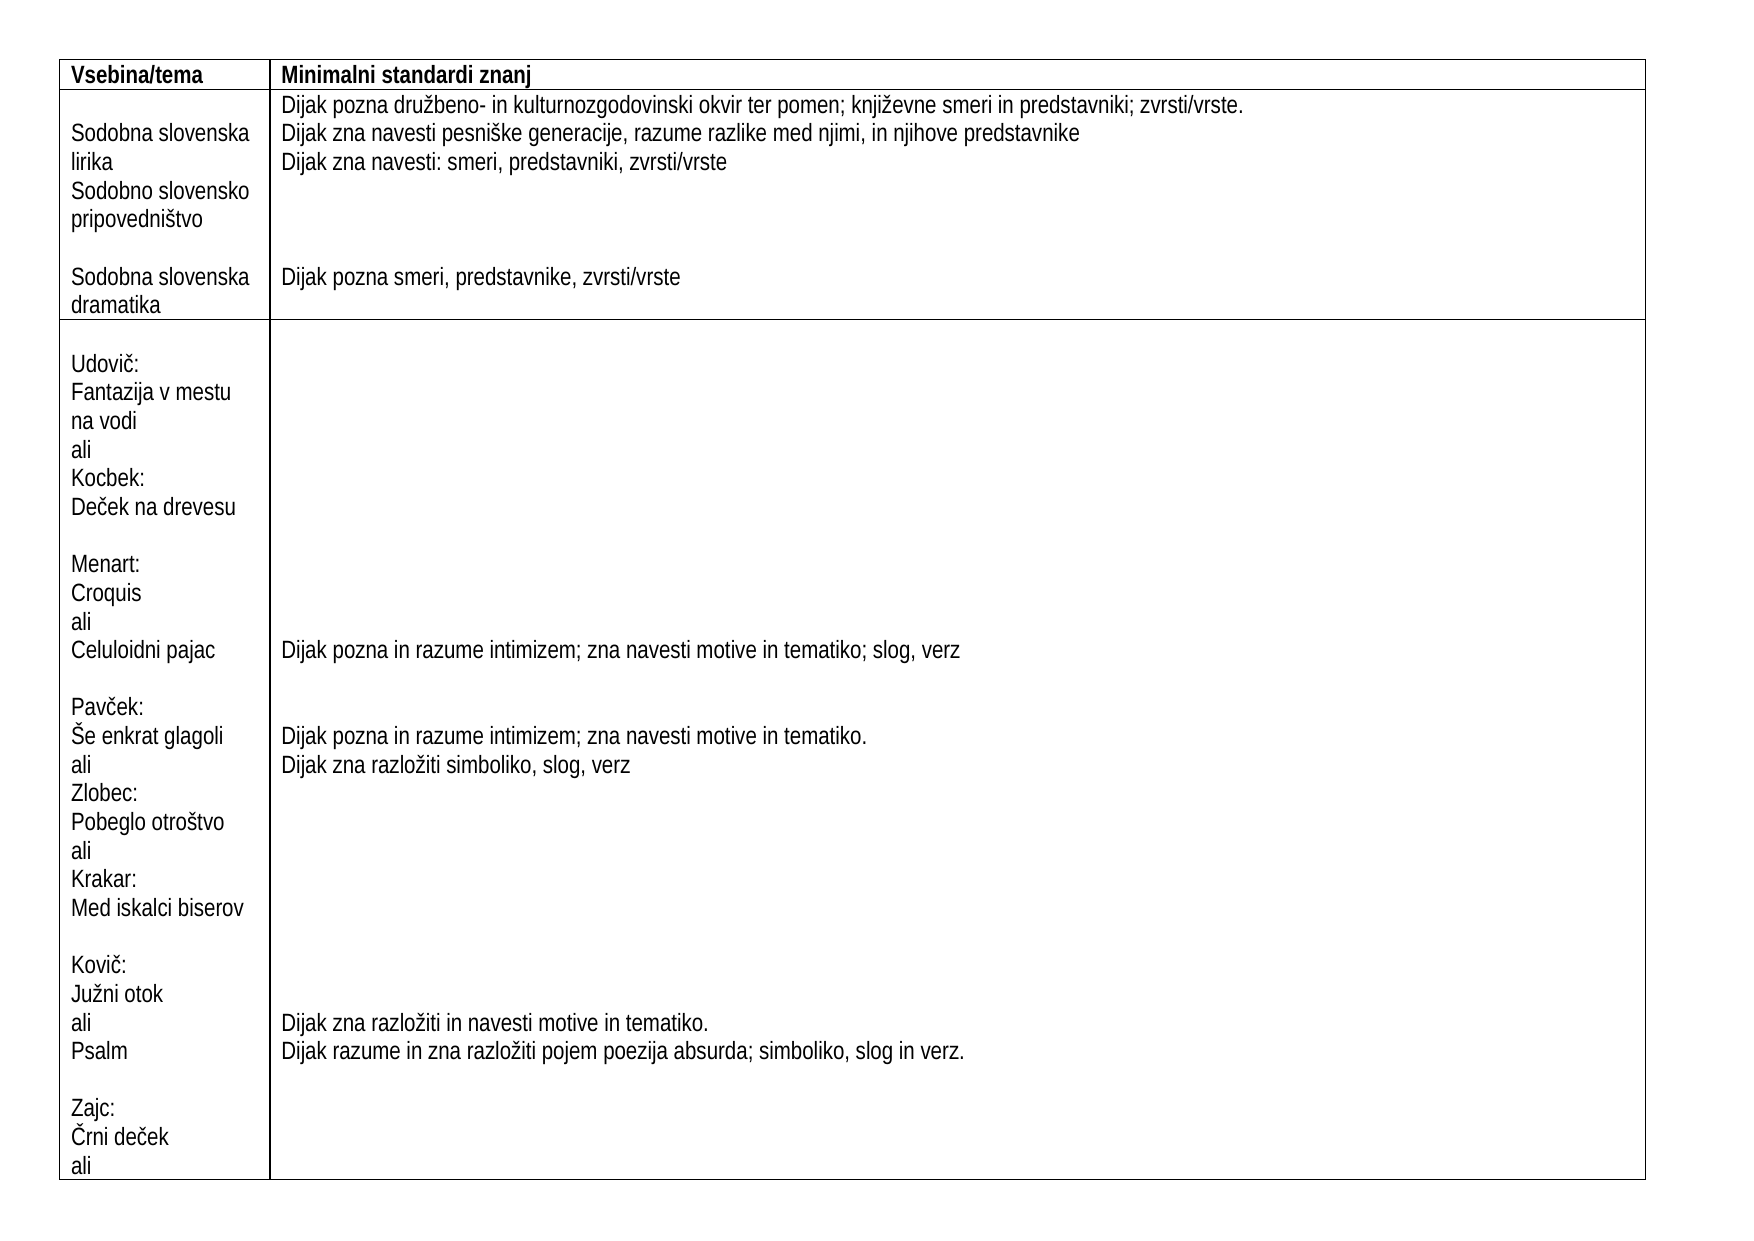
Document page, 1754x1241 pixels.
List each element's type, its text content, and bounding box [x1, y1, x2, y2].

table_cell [60, 320, 269, 1179]
table_cell Dijak pozna družbeno- in kulturnozgodovinski okvir ter pomen; književne smeri in predstavniki; zvrsti/vrste. Dijak zna navesti pesniške generacije, razume razlike med njimi, in njihove predstavnike Dijak zna navesti: smeri, predstavniki, zvrsti/vrste Dijak pozna smeri, predstavnike, zvrsti/vrste [271, 90, 1645, 319]
table_header Minimalni standardi znanj [271, 60, 1645, 89]
table_header Vsebina/tema [60, 60, 269, 89]
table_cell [271, 320, 1645, 1179]
table_cell Sodobna slovenska lirika Sodobno slovensko pripovedništvo Sodobna slovenska dramatika [60, 90, 269, 319]
